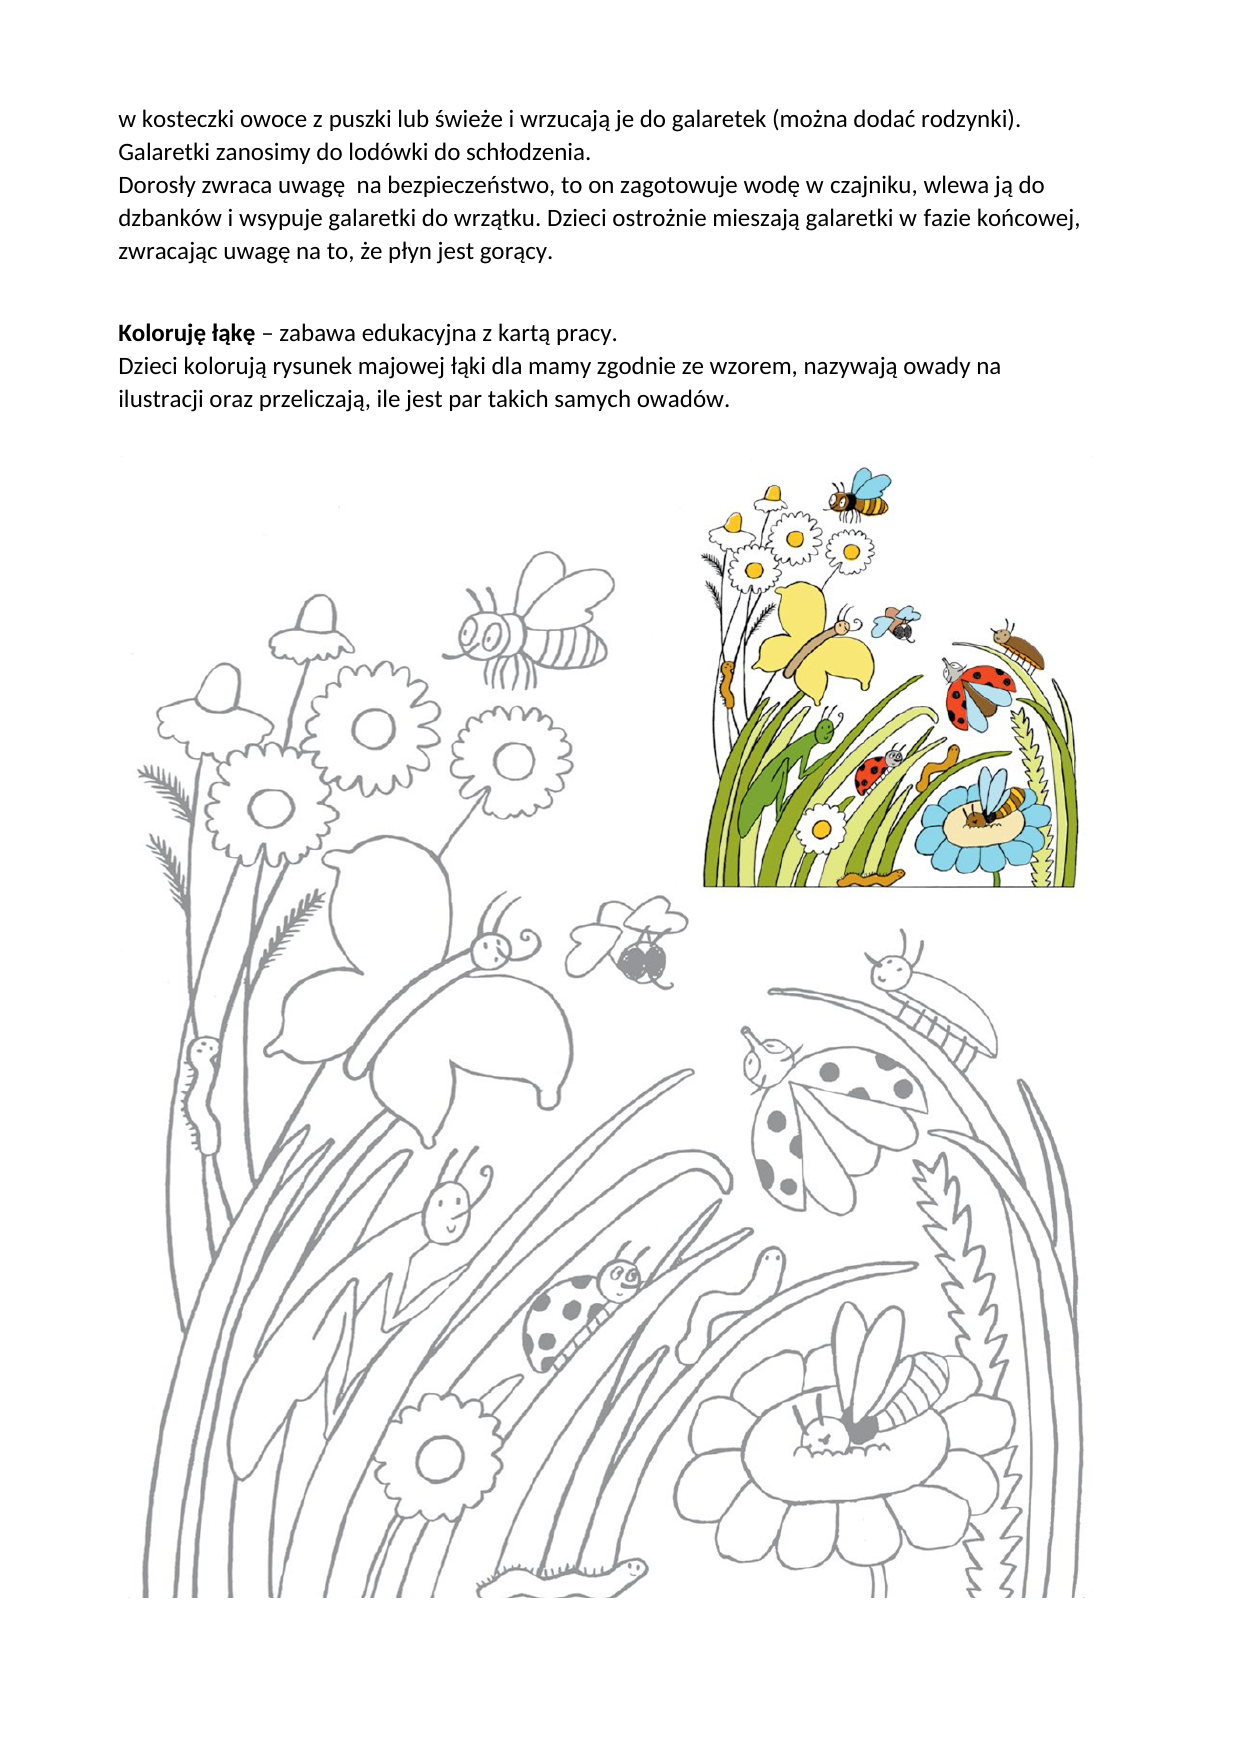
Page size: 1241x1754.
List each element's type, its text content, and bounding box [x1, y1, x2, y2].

text Dorosły zwraca uwagę na bezpieczeństwo, to on zagotowuje wodę w czajniku, wlewa ją do dzbanków i wsypuje galaretki do wrzątku. Dzieci ostrożnie mieszają galaretki w fazie końcowej, zwracając uwagę na to, że płyn jest gorący. [118, 169, 1093, 266]
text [118, 103, 1093, 167]
text Koloruję łąkę – zabawa edukacyjna z kartą pracy. [118, 318, 1093, 348]
text Dzieci kolorują rysunek majowej łąki dla mamy zgodnie ze wzorem, nazywają owady na ilustracji oraz przeliczają, ile jest par takich samych owadów. [118, 351, 1093, 414]
picture [118, 449, 1093, 1598]
